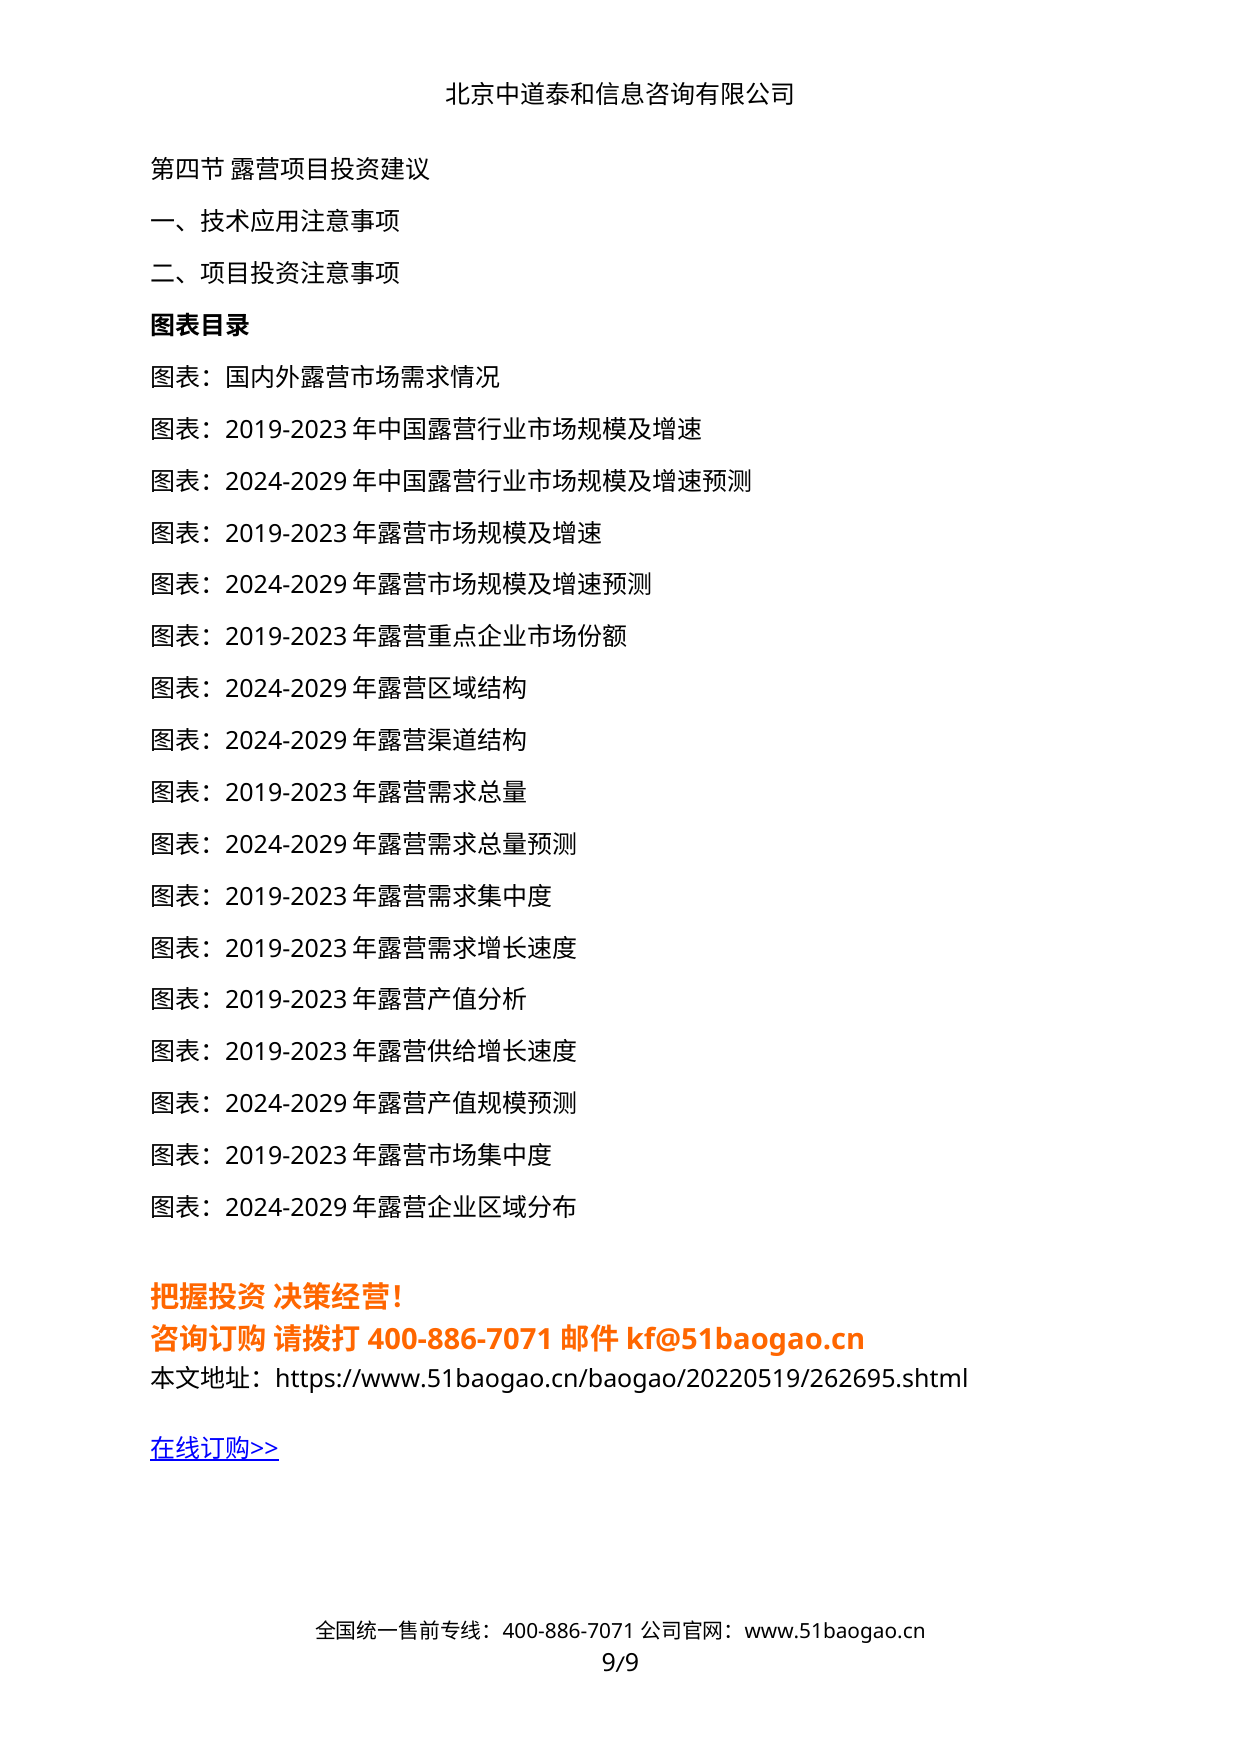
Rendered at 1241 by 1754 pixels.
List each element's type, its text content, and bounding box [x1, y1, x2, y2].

text 图表：2019-2023年露营需求总量 [150, 772, 1090, 809]
text 图表：2019-2023年中国露营行业市场规模及增速 [150, 409, 1090, 446]
text 图表：2019-2023年露营市场规模及增速 [150, 513, 1090, 549]
text 图表：2024-2029年中国露营行业市场规模及增速预测 [150, 461, 1090, 497]
text 一、技术应用注意事项 [150, 202, 1090, 238]
text 在线订购>> [150, 1394, 1090, 1465]
text 图表：2024-2029年露营产值规模预测 [150, 1084, 1090, 1120]
text 把握投资 决策经营！咨询订购 请拨打 400-886-7071 邮件 kf@51baogao.cn本文地址：https://www.51baogao.cn/baogao/20220519/262695.shtml [150, 1239, 1090, 1394]
text 图表：2019-2023年露营需求集中度 [150, 876, 1090, 912]
text 图表目录 [150, 306, 1090, 342]
text 图表：2019-2023年露营市场集中度 [150, 1136, 1090, 1172]
text 图表：2024-2029年露营需求总量预测 [150, 824, 1090, 861]
text 图表：2024-2029年露营区域结构 [150, 669, 1090, 705]
text 图表：2019-2023年露营重点企业市场份额 [150, 617, 1090, 653]
text 二、项目投资注意事项 [150, 254, 1090, 290]
text 图表：2024-2029年露营市场规模及增速预测 [150, 565, 1090, 601]
text 图表：2019-2023年露营产值分析 [150, 980, 1090, 1016]
text 图表：2019-2023年露营供给增长速度 [150, 1032, 1090, 1068]
text 图表：2024-2029年露营渠道结构 [150, 721, 1090, 757]
text 图表：2019-2023年露营需求增长速度 [150, 928, 1090, 964]
text 图表：国内外露营市场需求情况 [150, 357, 1090, 394]
text 图表：2024-2029年露营企业区域分布 [150, 1187, 1090, 1224]
text 第四节 露营项目投资建议 [150, 150, 1090, 186]
